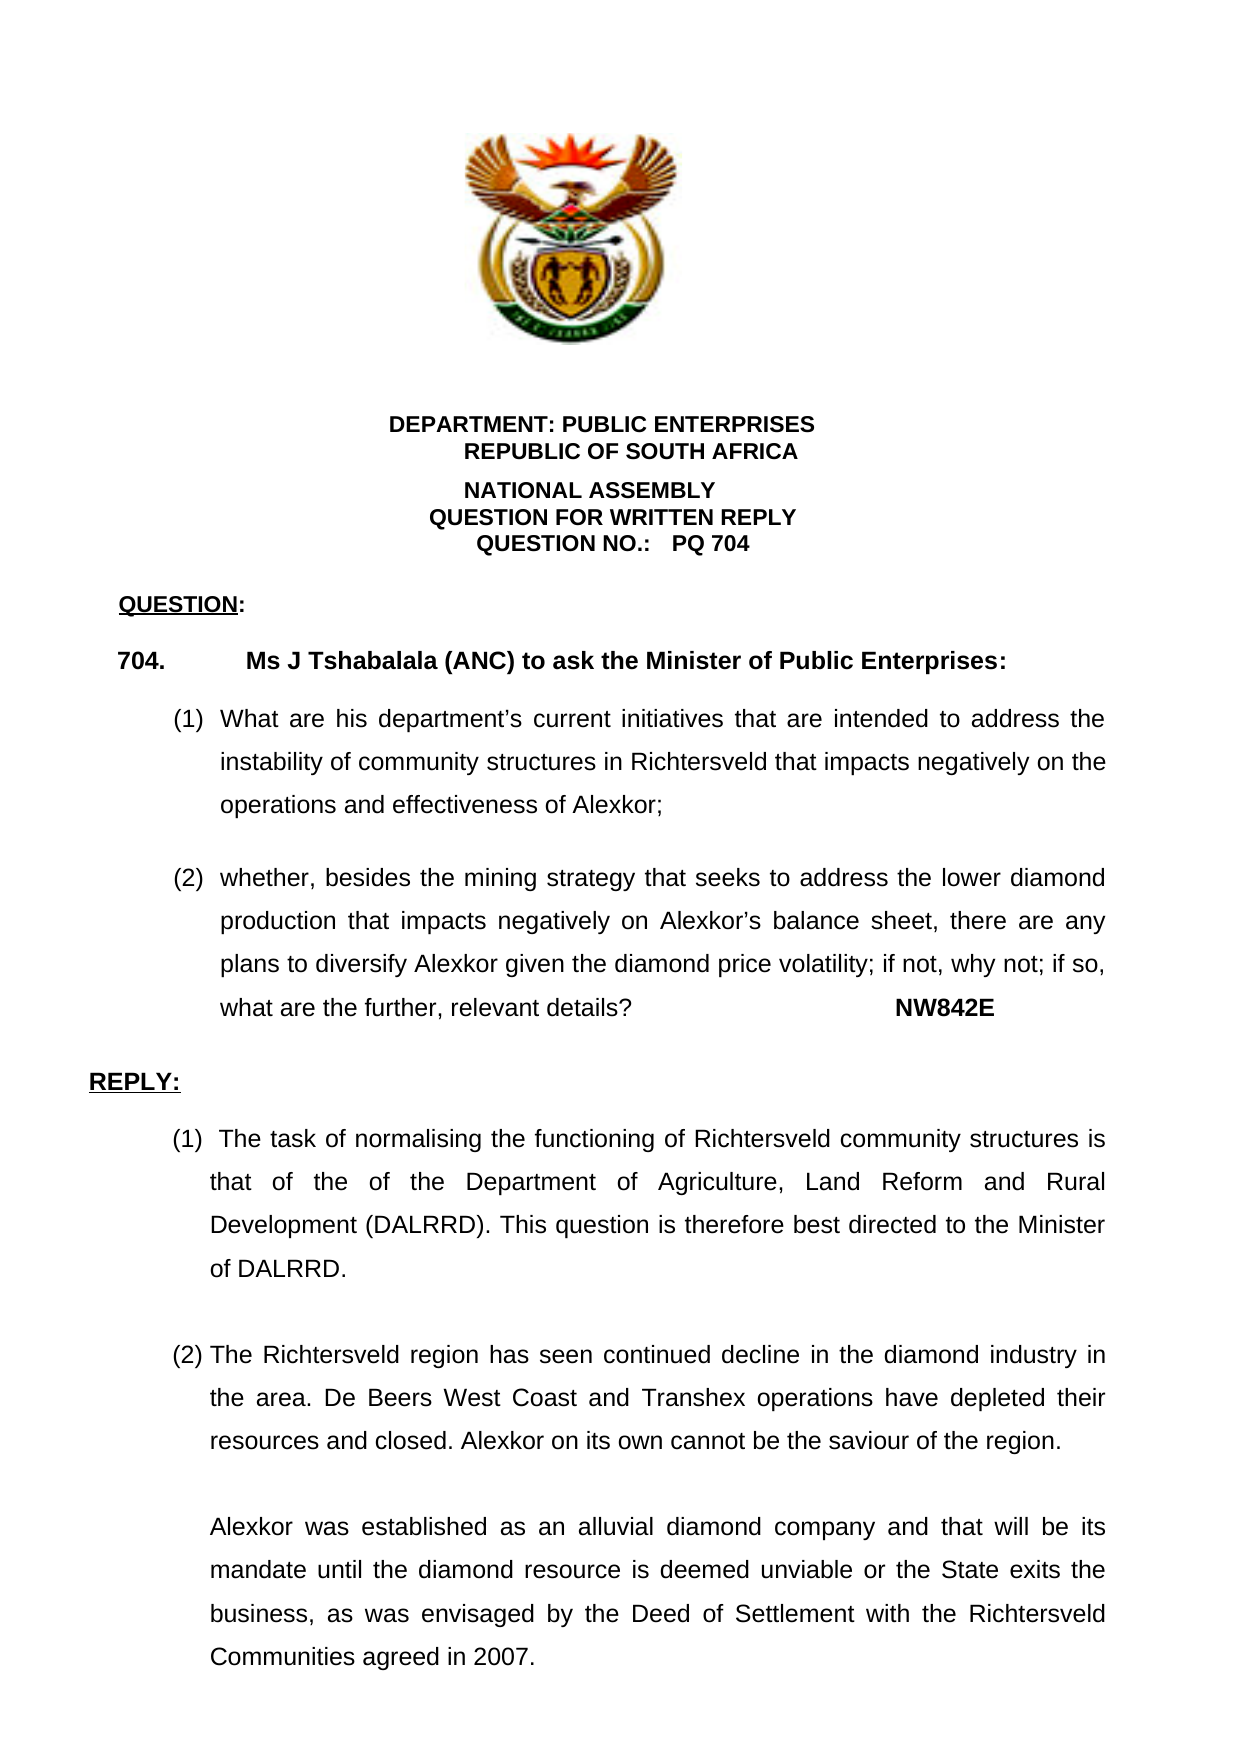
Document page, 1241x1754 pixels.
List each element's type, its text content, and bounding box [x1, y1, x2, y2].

list The task of normalising the functioning of Richtersveld community structures is that of the of the Department of Agriculture, Land Reform and Rural Development (DALRRD). This question is therefore best directed to the Minister of DALRRD. [172, 1124, 1107, 1282]
text REPUBLIC OF SOUTH AFRICA [389, 438, 1107, 464]
list Alexkor was established as an alluvial diamond company and that will be its mandate until the diamond resource is deemed unviable or the State exits the business, as was envisaged by the Deed of Settlement with the Richtersveld Communities agreed in 2007. [209, 1512, 1107, 1671]
text 704. Ms J Tshabalala (ANC) to ask the Minister of Public Enterprises: [117, 646, 1107, 675]
text QUESTION FOR WRITTEN REPLY [118, 504, 1107, 530]
text (2) whether, besides the mining strategy that seeks to address the lower diamond production that impacts negatively on Alexkor’s balance sheet, there are any plans to diversify Alexkor given the diamond price volatility; if not, why not; if so, what are the further, relevant details? NW842E [173, 862, 1107, 1022]
list The Richtersveld region has seen continued decline in the diamond industry in the area. De Beers West Coast and Transhex operations have depleted their resources and closed. Alexkor on its own cannot be the saviour of the region. [172, 1340, 1107, 1455]
text (1) What are his department’s current initiatives that are intended to address the instability of community structures in Richtersveld that impacts negatively on the operations and effectiveness of Alexkor; [173, 704, 1107, 819]
text DEPARTMENT: PUBLIC ENTERPRISES [314, 411, 1107, 438]
text QUESTION NO.: PQ 704 [118, 530, 1107, 556]
picture [464, 133, 683, 345]
list REPLY: [89, 1067, 1107, 1096]
text NATIONAL ASSEMBLY [464, 477, 1107, 504]
text QUESTION: [118, 591, 1107, 617]
